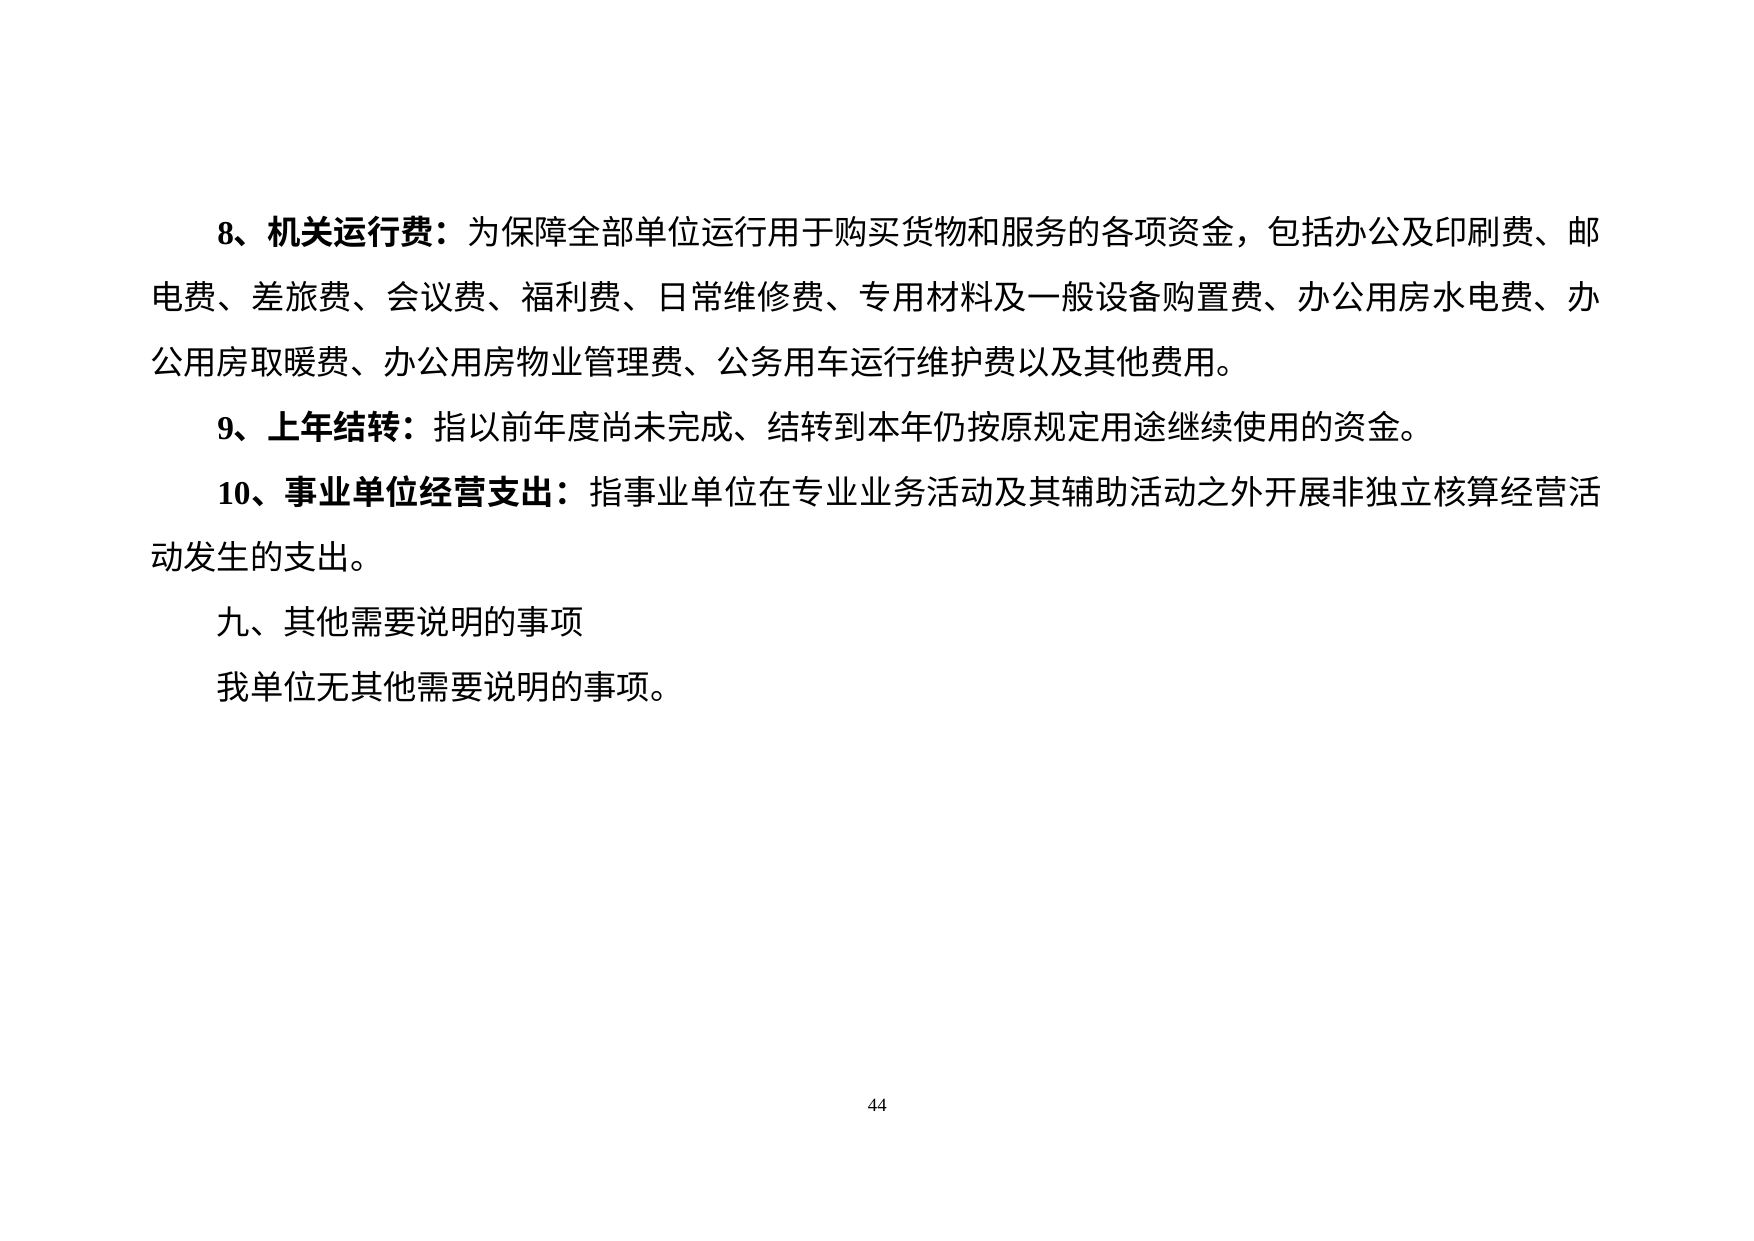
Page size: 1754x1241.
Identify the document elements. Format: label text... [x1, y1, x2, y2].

text 九、其他需要说明的事项 [150, 588, 1604, 653]
text 9、上年结转：指以前年度尚未完成、结转到本年仍按原规定用途继续使用的资金。 [150, 393, 1604, 458]
text 8、机关运行费：为保障全部单位运行用于购买货物和服务的各项资金，包括办公及印刷费、邮电费、差旅费、会议费、福利费、日常维修费、专用材料及一般设备购置费、办公用房水电费、办公用房取暖费、办公用房物业管理费、公务用车运行维护费以及其他费用。 [150, 198, 1604, 393]
text 我单位无其他需要说明的事项。 [150, 653, 1604, 718]
text 10、事业单位经营支出：指事业单位在专业业务活动及其辅助活动之外开展非独立核算经营活动发生的支出。 [150, 458, 1604, 588]
